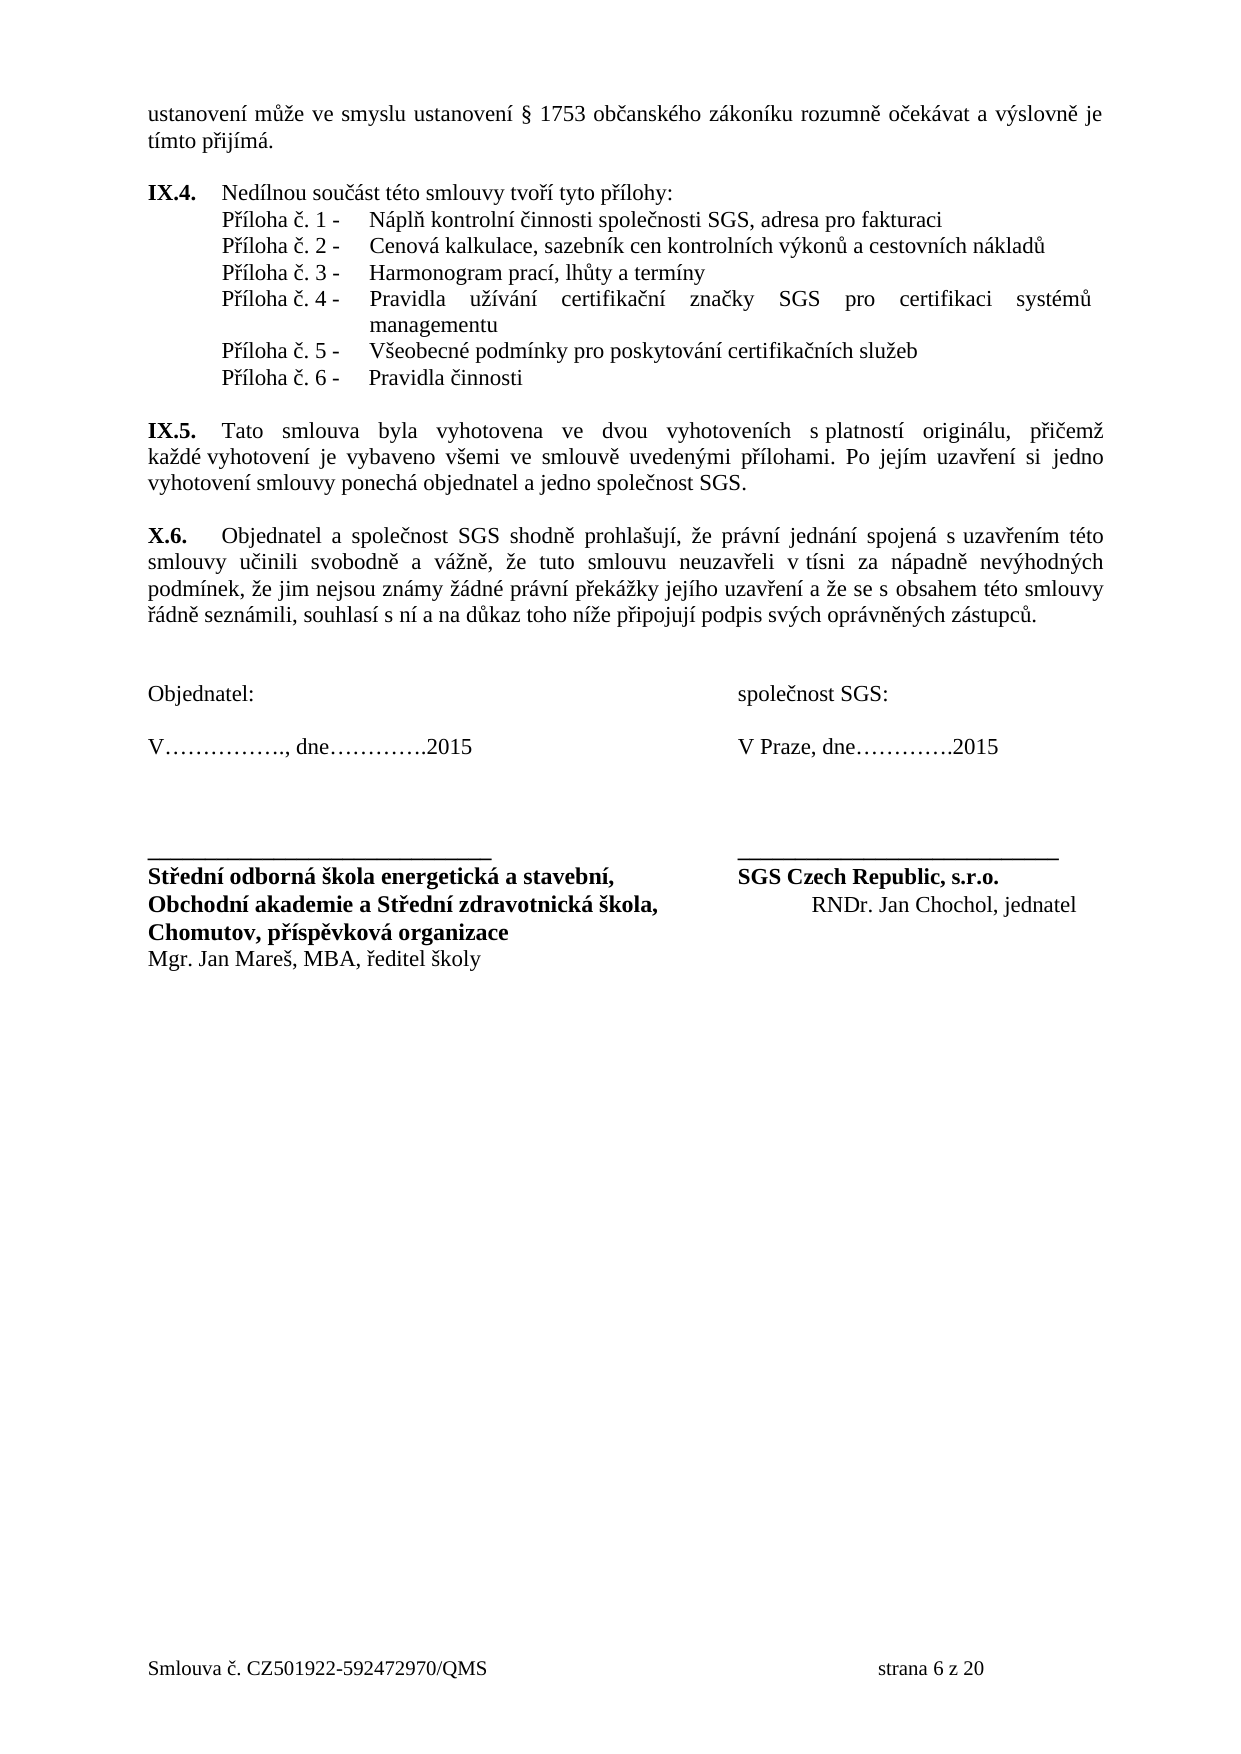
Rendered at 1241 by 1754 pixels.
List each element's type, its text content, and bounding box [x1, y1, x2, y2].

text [148, 100, 1104, 153]
subtitle Příloha č. 3 - Harmonogram prací, lhůty a termíny [222, 258, 1104, 285]
text Příloha č. 6 - Pravidla činnosti [148, 364, 1092, 390]
text Obchodní akademie a Střední zdravotnická škola, RNDr. Jan Chochol, jednatel [148, 890, 1092, 918]
text Chomutov, příspěvková organizace [148, 918, 1092, 945]
text Příloha č. 2 - Cenová kalkulace, sazebník cen kontrolních výkonů a cestovních nákladů [222, 232, 1092, 258]
text Příloha č. 5 - Všeobecné podmínky pro poskytování certifikačních služeb [148, 338, 1092, 364]
text IX.5. Tato smlouva byla vyhotovena ve dvou vyhotoveních s platností originálu, přičemž každé vyhotovení je vybaveno všemi ve smlouvě uvedenými přílohami. Po jejím uzavření si jedno vyhotovení smlouvy ponechá objednatel a jedno společnost SGS. [148, 417, 1104, 496]
text V……………., dne………….2015 V Praze, dne………….2015 [148, 733, 1092, 759]
text Mgr. Jan Mareš, MBA, ředitel školy [148, 945, 1092, 972]
text X.6. Objednatel a společnost SGS shodně prohlašují, že právní jednání spojená s uzavřením této smlouvy učinili svobodně a vážně, že tuto smlouvu neuzavřeli v tísni za nápadně nevýhodných podmínek, že jim nejsou známy žádné právní překážky jejího uzavření a že se s obsahem této smlouvy řádně seznámili, souhlasí s ní a na důkaz toho níže připojují podpis svých oprávněných zástupců. [148, 522, 1104, 627]
text ______________________________ ____________________________ [148, 836, 1092, 862]
text Objednatel: společnost SGS: [148, 680, 1092, 707]
text Příloha č. 4 - Pravidla užívání certifikační značky SGS pro certifikaci systémů managementu [221, 285, 1092, 338]
text Příloha č. 1 - Náplň kontrolní činnosti společnosti SGS, adresa pro fakturaci [222, 206, 1092, 232]
text IX.4. Nedílnou součást této smlouvy tvoří tyto přílohy: [148, 179, 1092, 206]
text Střední odborná škola energetická a stavební, SGS Czech Republic, s.r.o. [148, 862, 1092, 890]
